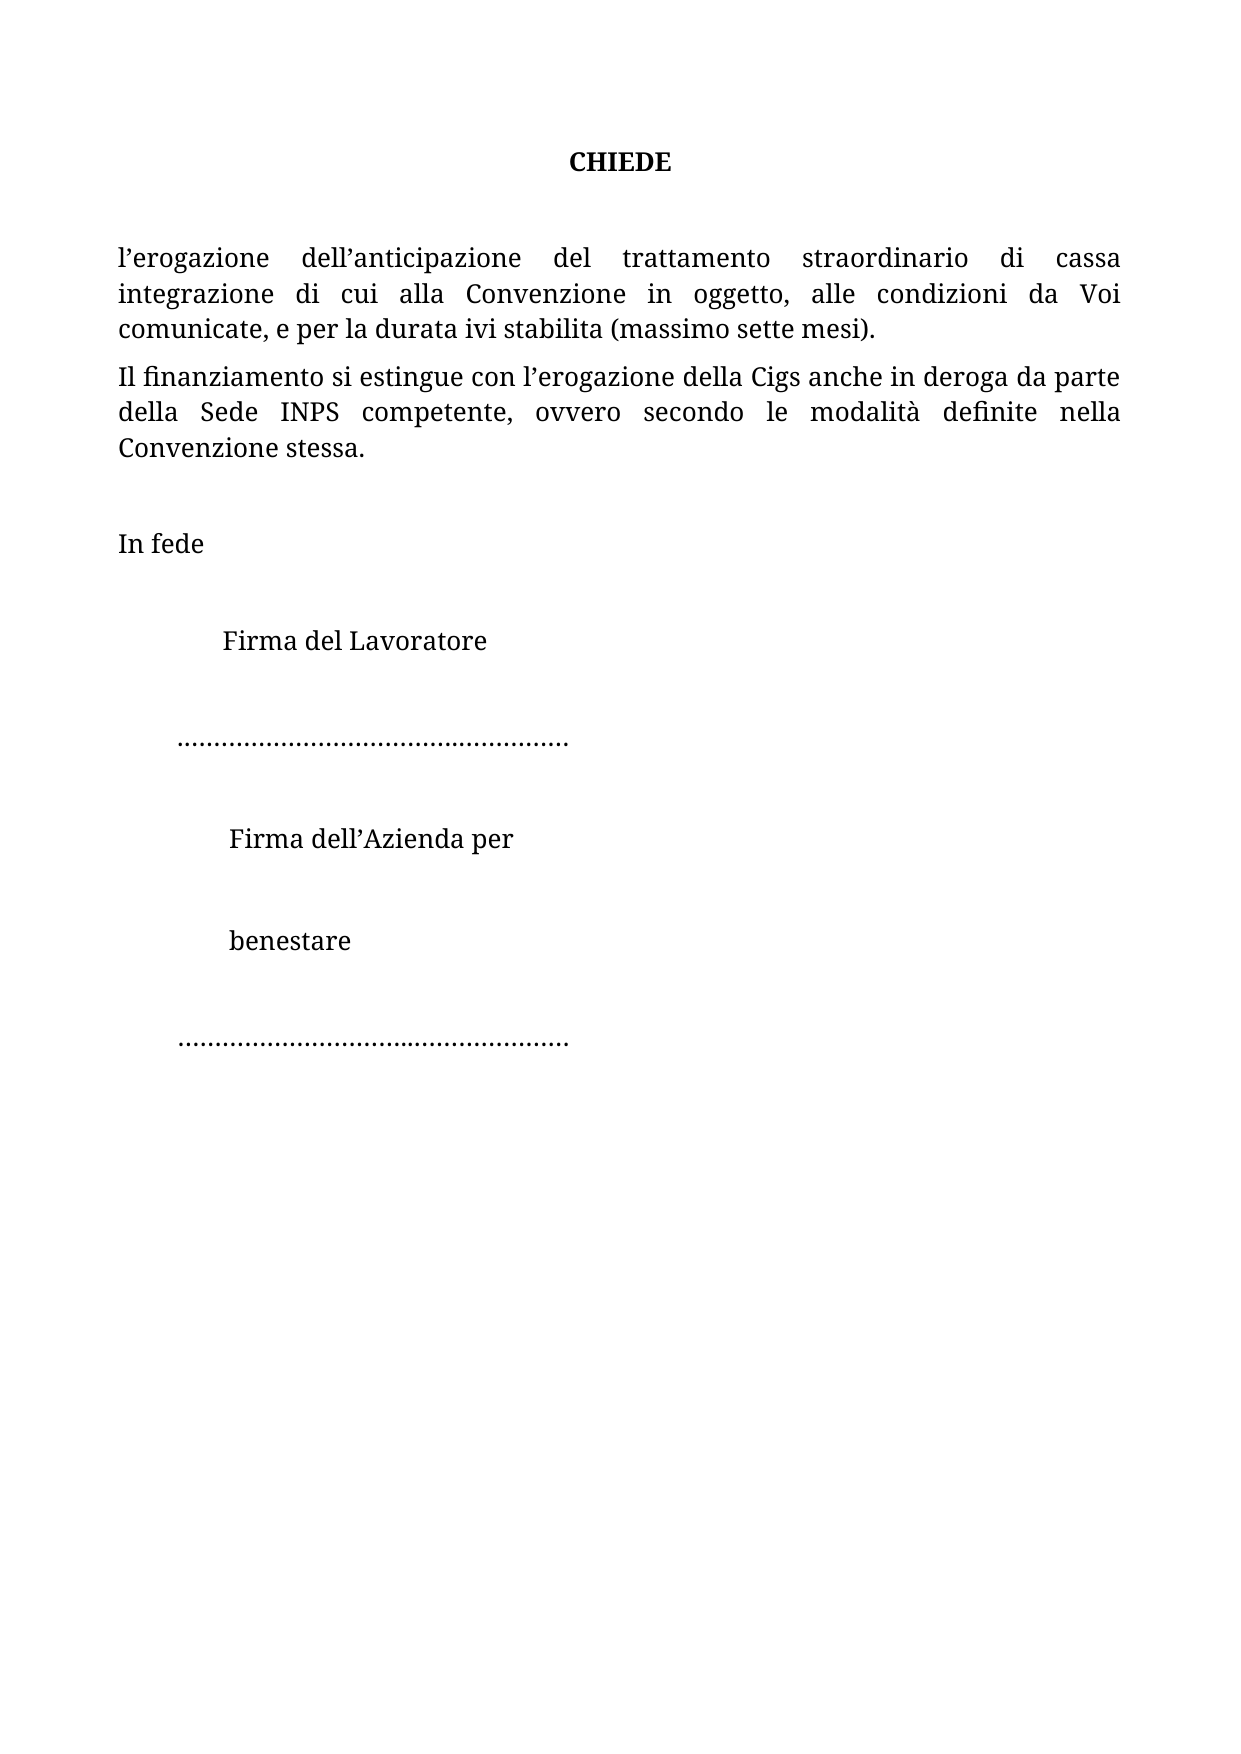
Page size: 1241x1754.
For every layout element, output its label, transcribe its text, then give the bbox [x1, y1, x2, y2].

text In fede [118, 526, 1134, 561]
text Firma del Lavoratore [222, 622, 1134, 658]
text Il finanziamento si estingue con l’erogazione della Cigs anche in deroga da parte della Sede INPS competente, ovvero secondo le modalità definite nella Convenzione stessa. [118, 358, 1122, 465]
text …………………………..………………… [177, 1024, 1134, 1052]
text .……………………………….…………… Firma dell’Azienda per benestare [177, 719, 633, 958]
subtitle CHIEDE [451, 143, 789, 179]
text l’erogazione dell’anticipazione del trattamento straordinario di cassa integrazione di cui alla Convenzione in oggetto, alle condizioni da Voi comunicate, e per la durata ivi stabilita (massimo sette mesi). [118, 240, 1122, 347]
